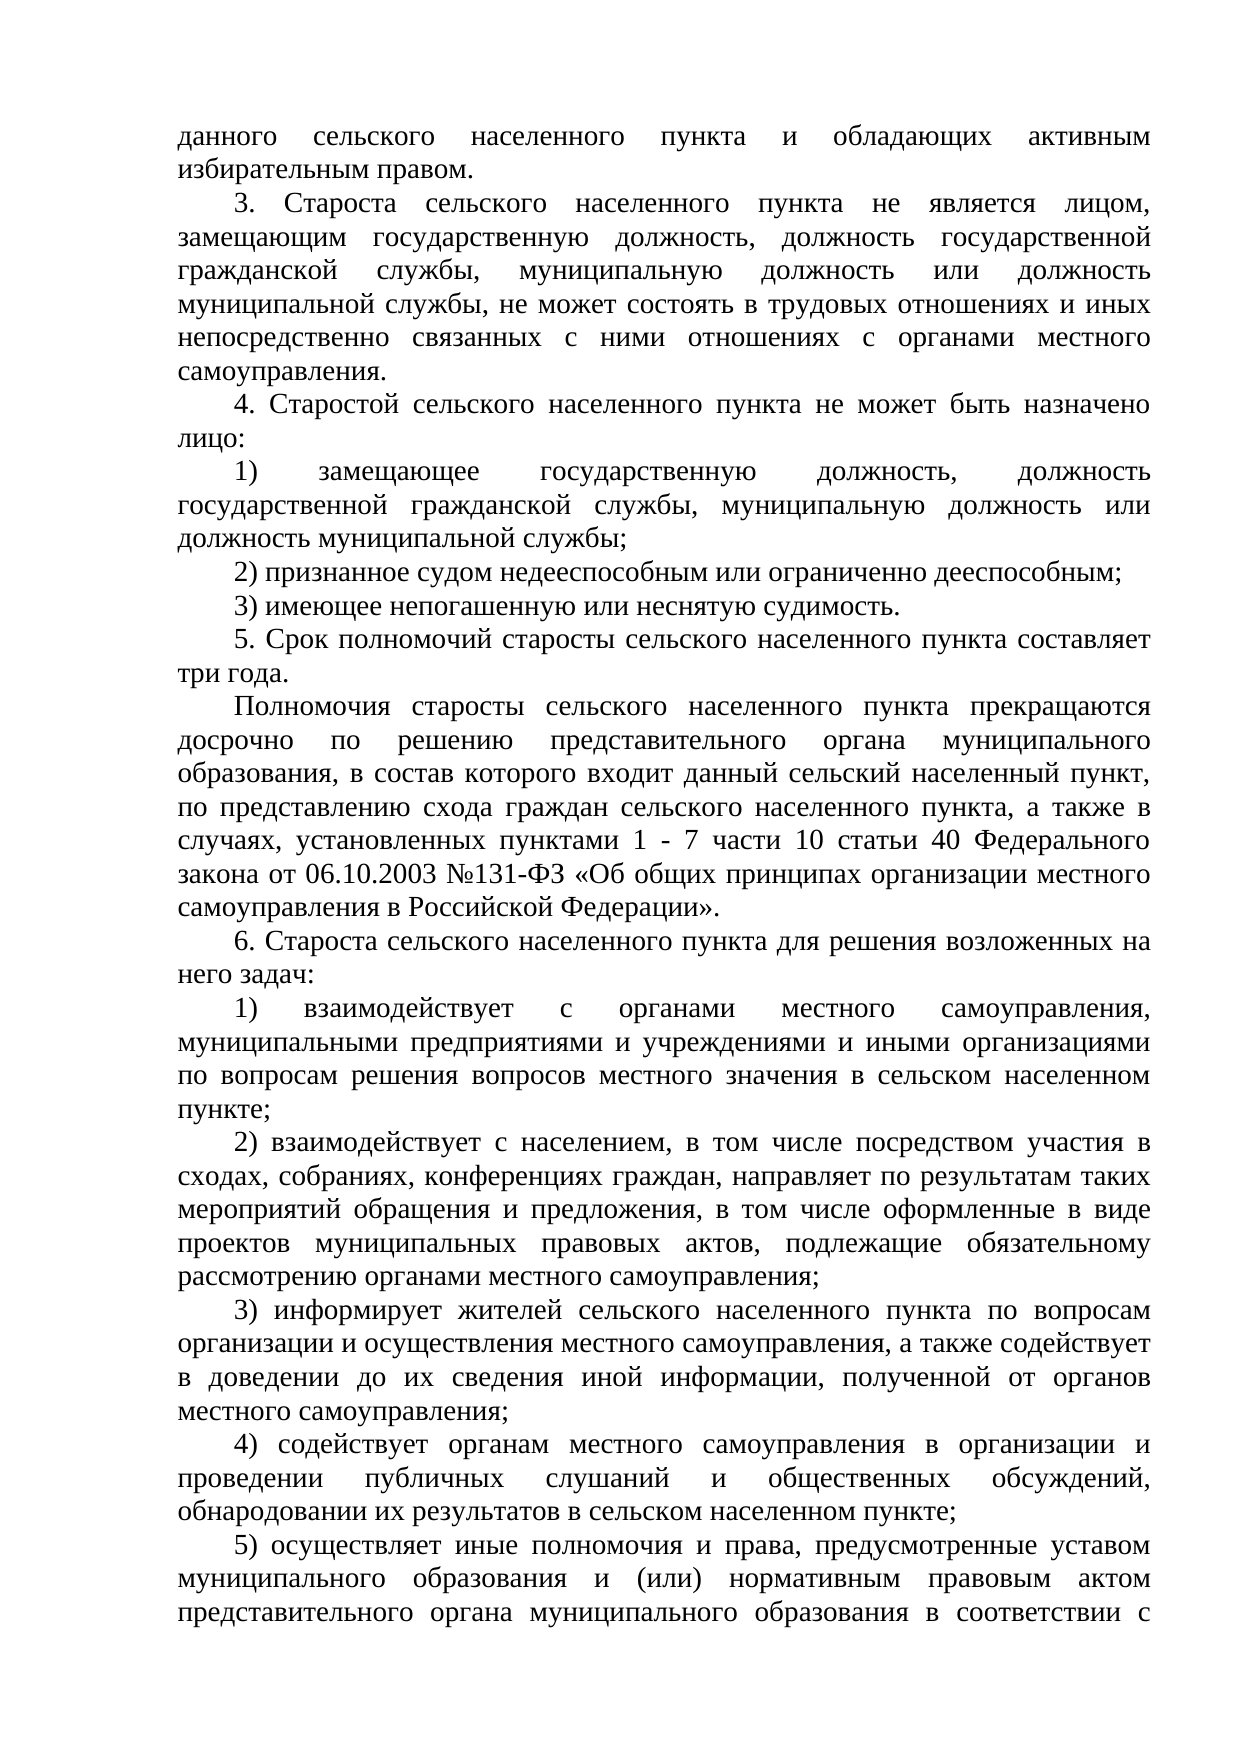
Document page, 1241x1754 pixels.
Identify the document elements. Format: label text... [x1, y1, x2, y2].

text 5. Срок полномочий старосты сельского населенного пункта составляет три года. [177, 621, 1152, 688]
text 1) замещающее государственную должность, должность государственной гражданской службы, муниципальную должность или должность муниципальной службы; [177, 453, 1152, 554]
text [177, 118, 1152, 185]
text 1) взаимодействует с органами местного самоуправления, муниципальными предприятиями и учреждениями и иными организациями по вопросам решения вопросов местного значения в сельском населенном пункте; [177, 990, 1152, 1124]
text Полномочия старосты сельского населенного пункта прекращаются досрочно по решению представительного органа муниципального образования, в состав которого входит данный сельский населенный пункт, по представлению схода граждан сельского населенного пункта, а также в случаях, установленных пунктами 1 - 7 части 10 статьи 40 Федерального закона от 06.10.2003 №131-ФЗ «Об общих принципах организации местного самоуправления в Российской Федерации». [177, 688, 1152, 923]
text 3. Староста сельского населенного пункта не является лицом, замещающим государственную должность, должность государственной гражданской службы, муниципальную должность или должность муниципальной службы, не может состоять в трудовых отношениях и иных непосредственно связанных с ними отношениях с органами местного самоуправления. [177, 185, 1152, 386]
text 4) содействует органам местного самоуправления в организации и проведении публичных слушаний и общественных обсуждений, обнародовании их результатов в сельском населенном пункте; [177, 1426, 1152, 1527]
text 2) взаимодействует с населением, в том числе посредством участия в сходах, собраниях, конференциях граждан, направляет по результатам таких мероприятий обращения и предложения, в том числе оформленные в виде проектов муниципальных правовых актов, подлежащие обязательному рассмотрению органами местного самоуправления; [177, 1124, 1152, 1292]
text 3) имеющее непогашенную или неснятую судимость. [177, 588, 1152, 621]
text 4. Старостой сельского населенного пункта не может быть назначено лицо: [177, 386, 1152, 453]
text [177, 1527, 1152, 1627]
text 6. Староста сельского населенного пункта для решения возложенных на него задач: [177, 923, 1152, 990]
text 3) информирует жителей сельского населенного пункта по вопросам организации и осуществления местного самоуправления, а также содействует в доведении до их сведения иной информации, полученной от органов местного самоуправления; [177, 1292, 1152, 1426]
text 2) признанное судом недееспособным или ограниченно дееспособным; [177, 554, 1152, 588]
